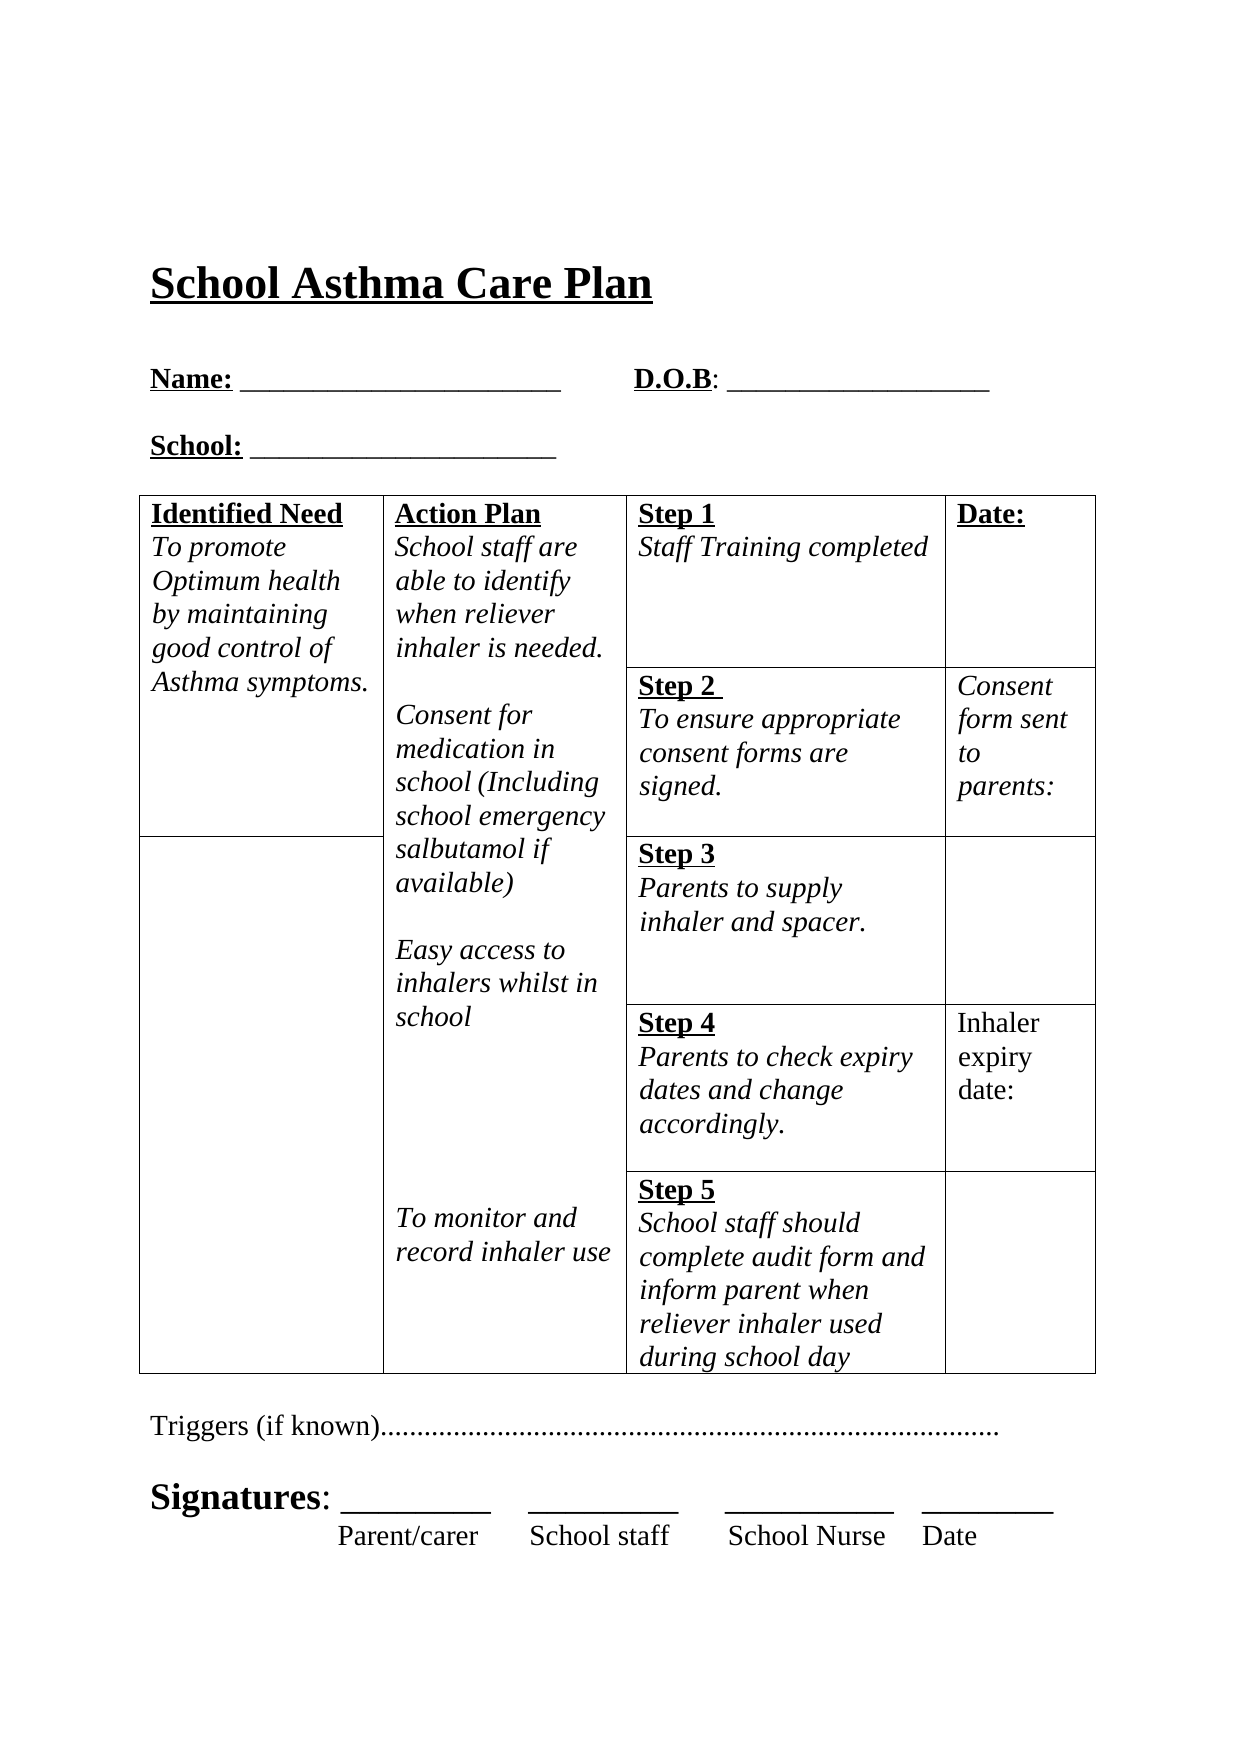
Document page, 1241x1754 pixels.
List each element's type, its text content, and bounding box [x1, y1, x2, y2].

text School Asthma Care Plan [150, 255, 1090, 308]
text Triggers (if known)..................................................................................... [150, 1408, 1090, 1441]
table_cell [946, 837, 1095, 1004]
text Signatures: ________ ________ _________ _______ [150, 1475, 1090, 1518]
table_cell Consent form sent to parents: [946, 668, 1095, 836]
table_header Identified Need To promote Optimum health by maintaining good control of Asthma symptoms. [140, 496, 383, 836]
text Name: ______________________ D.O.B: __________________ [150, 361, 1090, 394]
table_cell Step 4 Parents to check expiry dates and change accordingly. [627, 1005, 945, 1171]
table_cell [946, 1172, 1095, 1373]
text School: _____________________ [150, 428, 1090, 461]
table_header Step 1 Staff Training completed [627, 496, 945, 667]
text Parent/carer School staff School Nurse Date [150, 1518, 1090, 1551]
table_cell [140, 837, 383, 1373]
table_cell Inhaler expiry date: [946, 1005, 1095, 1171]
table_header Action Plan School staff are able to identify when reliever inhaler is needed. Consent for medication in school (Including school emergency salbutamol if available) Easy access to inhalers whilst in school To monitor and record inhaler use [384, 496, 626, 1373]
table_cell Step 2 To ensure appropriate consent forms are signed. [627, 668, 945, 836]
table_cell Step 3 Parents to supply inhaler and spacer. [627, 837, 945, 1004]
table_cell Step 5 School staff should complete audit form and inform parent when reliever inhaler used during school day [627, 1172, 945, 1373]
table_header Date: [946, 496, 1095, 667]
